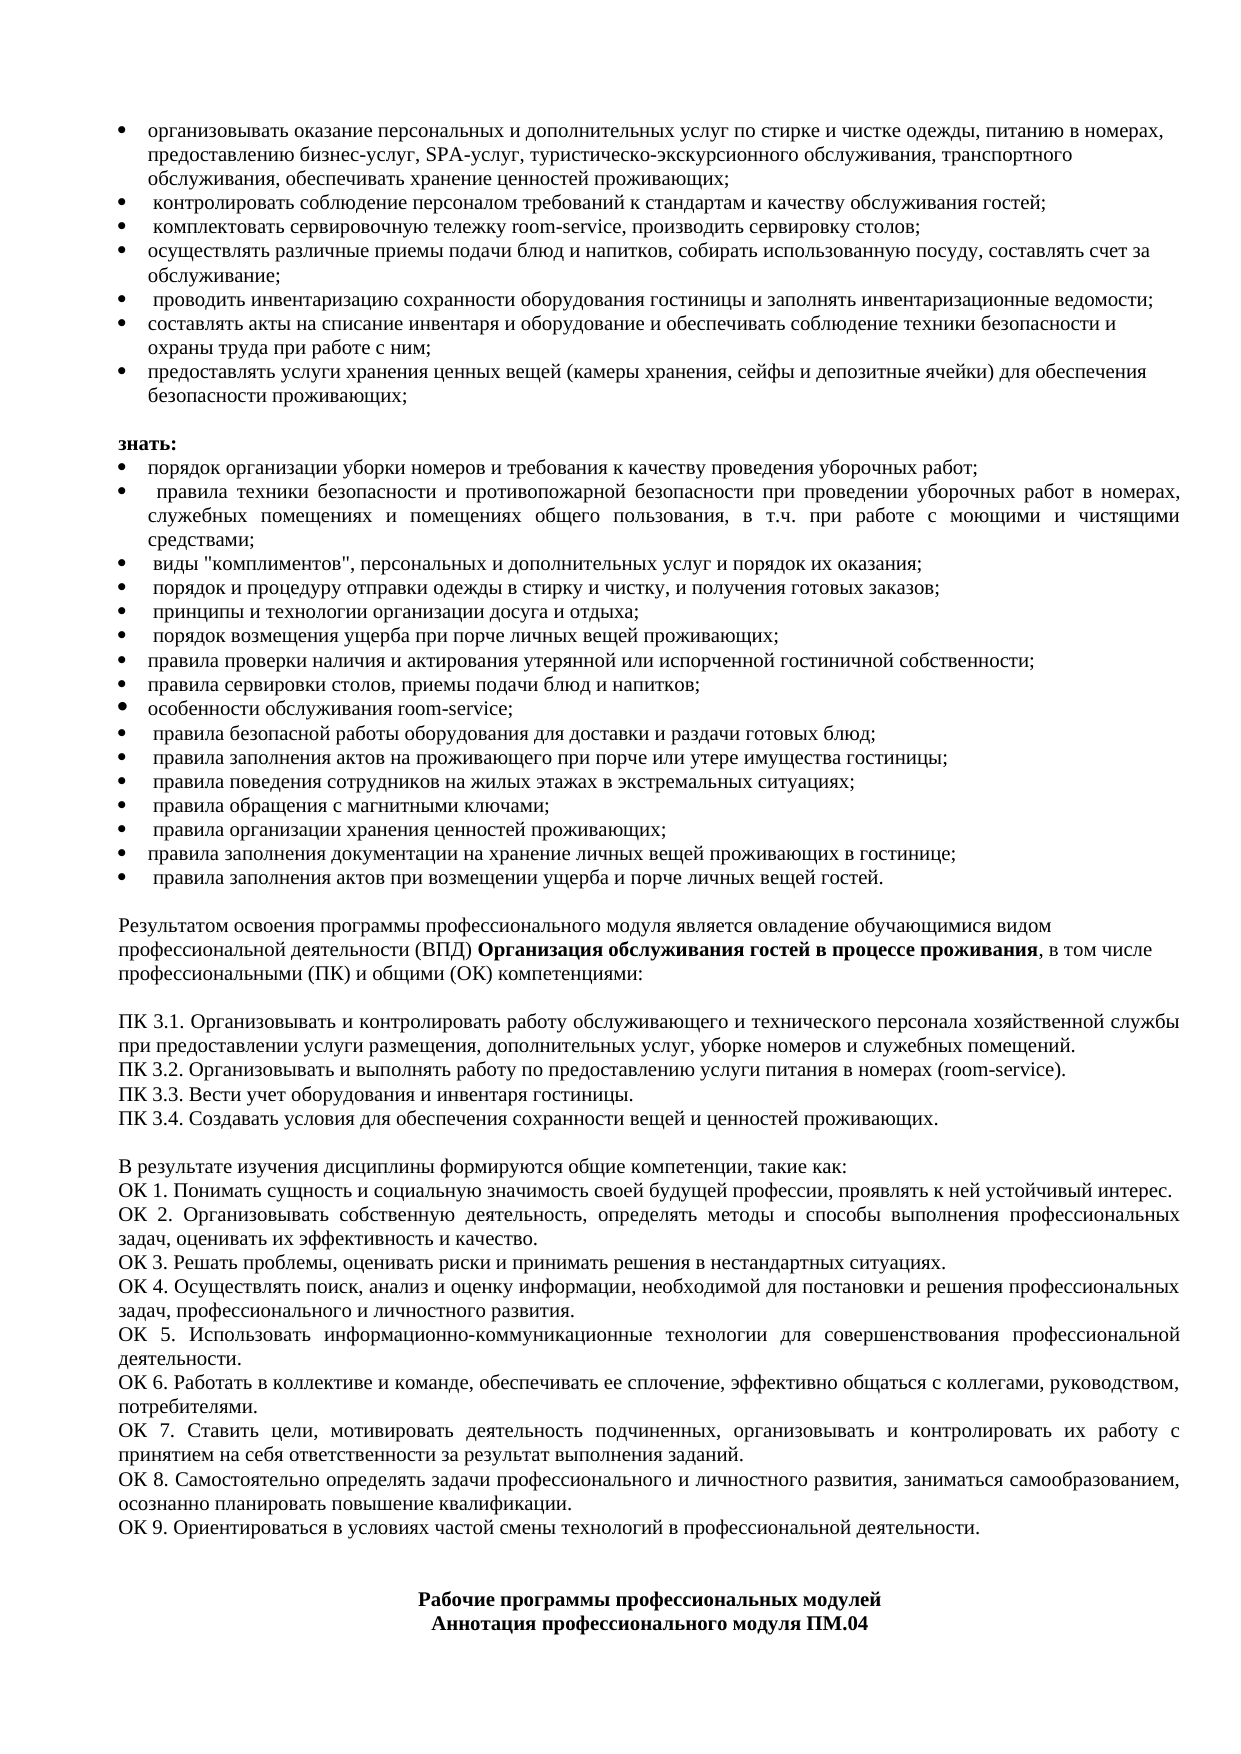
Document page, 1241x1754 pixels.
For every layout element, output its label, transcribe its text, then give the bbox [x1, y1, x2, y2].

list комплектовать сервировочную тележку room-service, производить сервировку столов; [118, 214, 1181, 238]
list правила обращения с магнитными ключами; [118, 793, 1181, 817]
text В результате изучения дисциплины формируются общие компетенции, такие как: [118, 1154, 1181, 1178]
text ПК 3.1. Организовывать и контролировать работу обслуживающего и технического персонала хозяйственной службы при предоставлении услуги размещения, дополнительных услуг, уборке номеров и служебных помещений. [118, 1009, 1181, 1057]
text ОК 9. Ориентироваться в условиях частой смены технологий в профессиональной деятельности. [118, 1514, 1181, 1539]
list осуществлять различные приемы подачи блюд и напитков, собирать использованную посуду, составлять счет за обслуживание; [118, 238, 1181, 287]
list порядок организации уборки номеров и требования к качеству проведения уборочных работ; [118, 455, 1181, 479]
list правила поведения сотрудников на жилых этажах в экстремальных ситуациях; [118, 769, 1181, 793]
text Результатом освоения программы профессионального модуля является овладение обучающимися видом профессиональной деятельности (ВПД) Организация обслуживания гостей в процессе проживания, в том числе профессиональными (ПК) и общими (ОК) компетенциями: [118, 913, 1181, 985]
list правила заполнения актов при возмещении ущерба и порче личных вещей гостей. [118, 865, 1181, 889]
list правила организации хранения ценностей проживающих; [118, 817, 1181, 841]
list порядок возмещения ущерба при порче личных вещей проживающих; [118, 623, 1181, 647]
list порядок и процедуру отправки одежды в стирку и чистку, и получения готовых заказов; [118, 575, 1181, 599]
list составлять акты на списание инвентаря и оборудование и обеспечивать соблюдение техники безопасности и охраны труда при работе с ним; [118, 311, 1181, 359]
list правила заполнения актов на проживающего при порче или утере имущества гостиницы; [118, 744, 1181, 769]
list правила заполнения документации на хранение личных вещей проживающих в гостинице; [118, 841, 1181, 865]
text ОК 2. Организовывать собственную деятельность, определять методы и способы выполнения профессиональных задач, оценивать их эффективность и качество. [118, 1202, 1181, 1250]
text знать: [118, 431, 1181, 455]
text ОК 7. Ставить цели, мотивировать деятельность подчиненных, организовывать и контролировать их работу с принятием на себя ответственности за результат выполнения заданий. [118, 1418, 1181, 1466]
text ОК 3. Решать проблемы, оценивать риски и принимать решения в нестандартных ситуациях. [118, 1250, 1181, 1274]
text ОК 6. Работать в коллективе и команде, обеспечивать ее сплочение, эффективно общаться с коллегами, руководством, потребителями. [118, 1370, 1181, 1418]
list контролировать соблюдение персоналом требований к стандартам и качеству обслуживания гостей; [118, 190, 1181, 214]
list принципы и технологии организации досуга и отдыха; [118, 599, 1181, 623]
text ОК 5. Использовать информационно-коммуникационные технологии для совершенствования профессиональной деятельности. [118, 1322, 1181, 1370]
text ПК 3.2. Организовывать и выполнять работу по предоставлению услуги питания в номерах (room-service). [118, 1057, 1181, 1081]
text Аннотация профессионального модуля ПМ.04 [118, 1611, 1181, 1635]
text ПК 3.3. Вести учет оборудования и инвентаря гостиницы. [118, 1081, 1181, 1106]
list правила техники безопасности и противопожарной безопасности при проведении уборочных работ в номерах, служебных помещениях и помещениях общего пользования, в т.ч. при работе с моющими и чистящими средствами; [118, 479, 1181, 551]
text ОК 4. Осуществлять поиск, анализ и оценку информации, необходимой для постановки и решения профессиональных задач, профессионального и личностного развития. [118, 1274, 1181, 1322]
list организовывать оказание персональных и дополнительных услуг по стирке и чистке одежды, питанию в номерах, предоставлению бизнес-услуг, SPA-услуг, туристическо-экскурсионного обслуживания, транспортного обслуживания, обеспечивать хранение ценностей проживающих; [118, 118, 1181, 190]
text ПК 3.4. Создавать условия для обеспечения сохранности вещей и ценностей проживающих. [118, 1106, 1181, 1129]
text Рабочие программы профессиональных модулей [118, 1587, 1181, 1611]
list проводить инвентаризацию сохранности оборудования гостиницы и заполнять инвентаризационные ведомости; [118, 287, 1181, 311]
list правила сервировки столов, приемы подачи блюд и напитков; [118, 672, 1181, 696]
list особенности обслуживания room-service; [118, 696, 1181, 721]
text ОК 8. Самостоятельно определять задачи профессионального и личностного развития, заниматься самообразованием, осознанно планировать повышение квалификации. [118, 1466, 1181, 1514]
list правила безопасной работы оборудования для доставки и раздачи готовых блюд; [118, 721, 1181, 744]
text ОК 1. Понимать сущность и социальную значимость своей будущей профессии, проявлять к ней устойчивый интерес. [118, 1178, 1181, 1202]
list виды "комплиментов", персональных и дополнительных услуг и порядок их оказания; [118, 551, 1181, 575]
list правила проверки наличия и актирования утерянной или испорченной гостиничной собственности; [118, 647, 1181, 672]
list предоставлять услуги хранения ценных вещей (камеры хранения, сейфы и депозитные ячейки) для обеспечения безопасности проживающих; [118, 359, 1181, 407]
